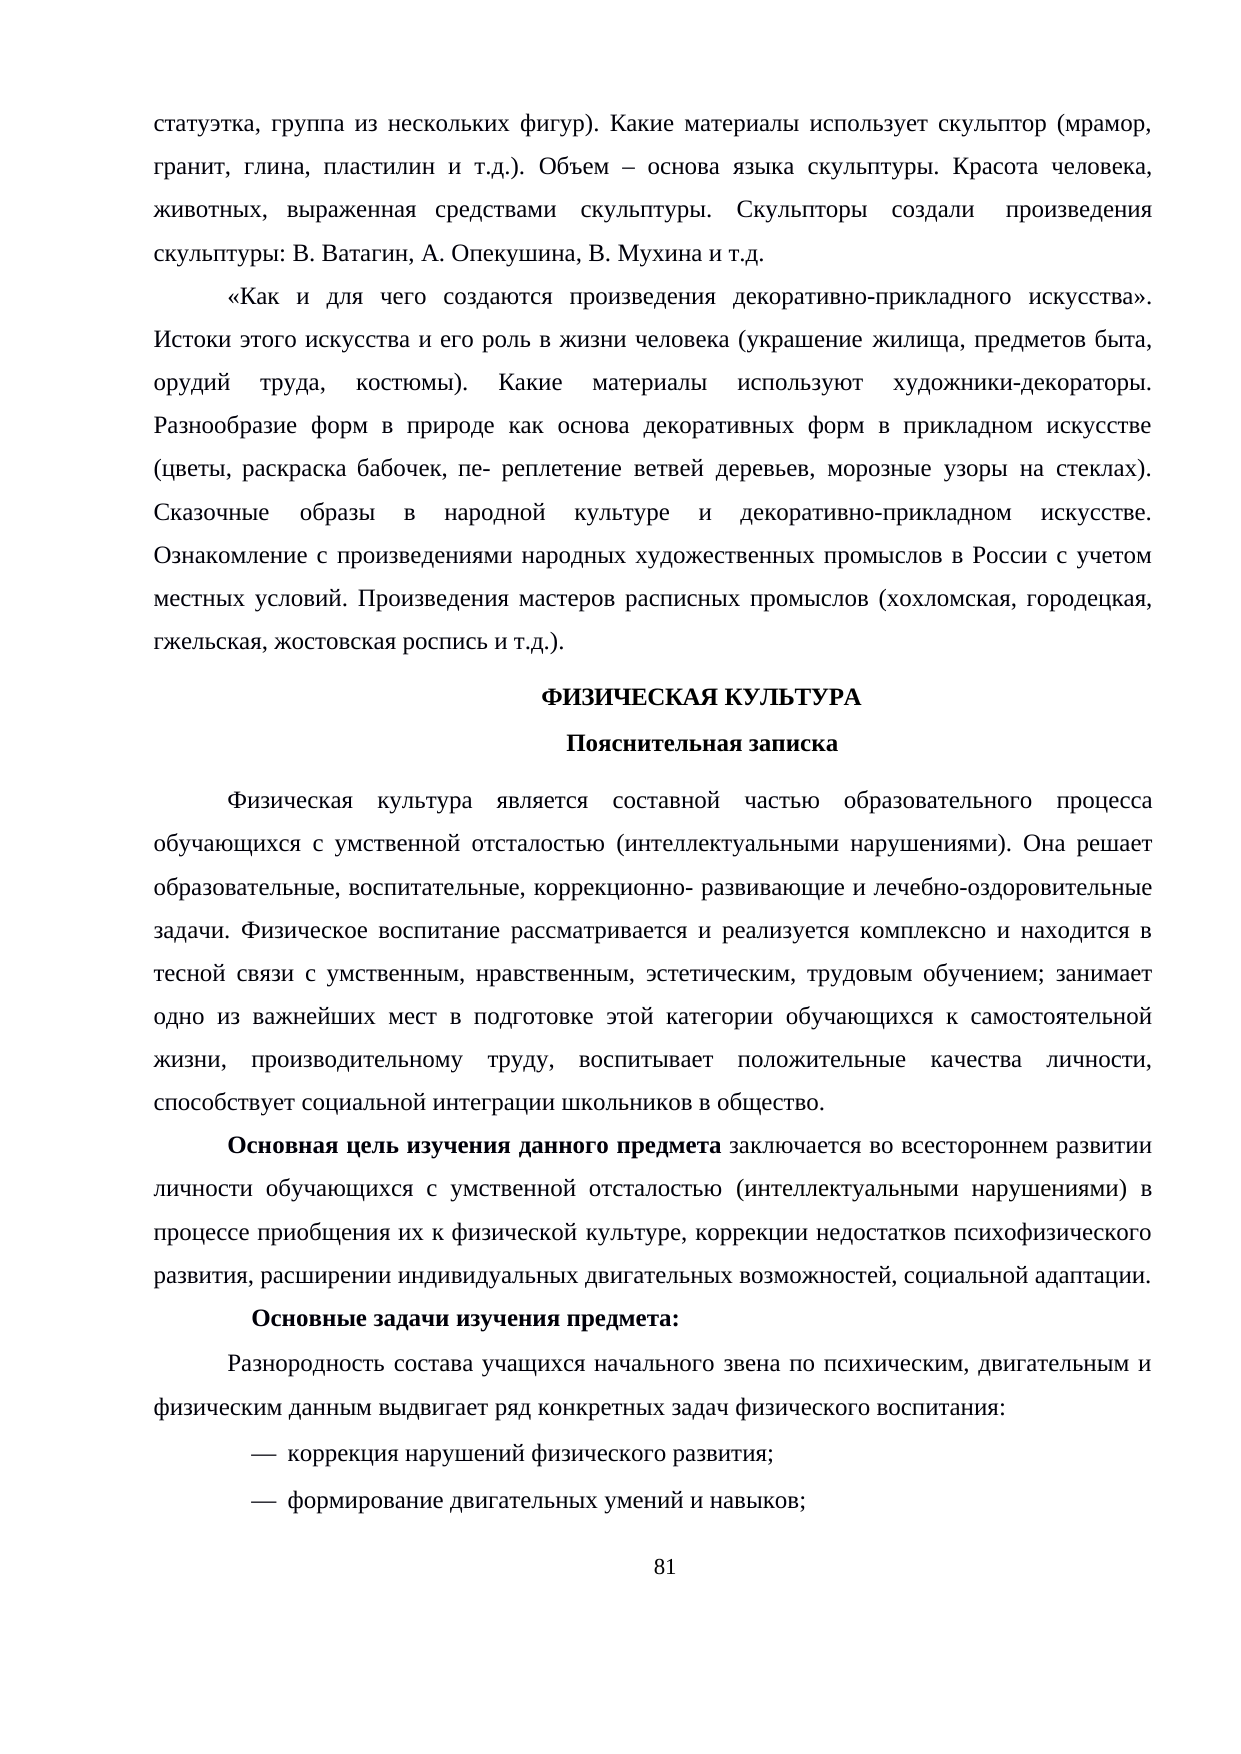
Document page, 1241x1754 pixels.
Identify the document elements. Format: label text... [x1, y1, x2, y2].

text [153, 108, 1152, 266]
text Пояснительная записка [194, 728, 1210, 757]
text Физическая культура является составной частью образовательного процесса обучающихся с умственной отсталостью (интеллектуальными нарушениями). Она решает образовательные, воспитательные, коррекционно- развивающие и лечебно-оздоровительные задачи. Физическое воспитание рассматривается и реализуется комплексно и находится в тесной связи с умственным, нравственным, эстетическим, трудовым обучением; занимает одно из важнейших мест в подготовке этой категории обучающихся к самостоятельной жизни, производительному труду, воспитывает положительные качества личности, способствует социальной интеграции школьников в общество. [153, 785, 1152, 1116]
list формирование двигательных умений и навыков; [251, 1485, 1223, 1514]
text «Как и для чего создаются произведения декоративно-прикладного искусства». Истоки этого искусства и его роль в жизни человека (украшение жилища, предметов быта, орудий труда, костюмы). Какие материалы используют художники-декораторы. Разнообразие форм в природе как основа декоративных форм в прикладном искусстве (цветы, раскраска бабочек, пе- реплетение ветвей деревьев, морозные узоры на стеклах). Сказочные образы в народной культуре и декоративно-прикладном искусстве. Ознакомление с произведениями народных художественных промыслов в России с учетом местных условий. Произведения мастеров расписных промыслов (хохломская, городецкая, гжельская, жостовская роспись и т.д.). [153, 281, 1152, 655]
list коррекция нарушений физического развития; [251, 1435, 1223, 1468]
text Основные задачи изучения предмета: [251, 1303, 1223, 1332]
text ФИЗИЧЕСКАЯ КУЛЬТУРА [194, 682, 1209, 711]
text Разнородность состава учащихся начального звена по психическим, двигательным и физическим данным выдвигает ряд конкретных задач физического воспитания: [153, 1348, 1151, 1420]
text Основная цель изучения данного предмета заключается во всестороннем развитии личности обучающихся с умственной отсталостью (интеллектуальными нарушениями) в процессе приобщения их к физической культуре, коррекции недостатков психофизического развития, расширении индивидуальных двигательных возможностей, социальной адаптации. [153, 1130, 1152, 1288]
